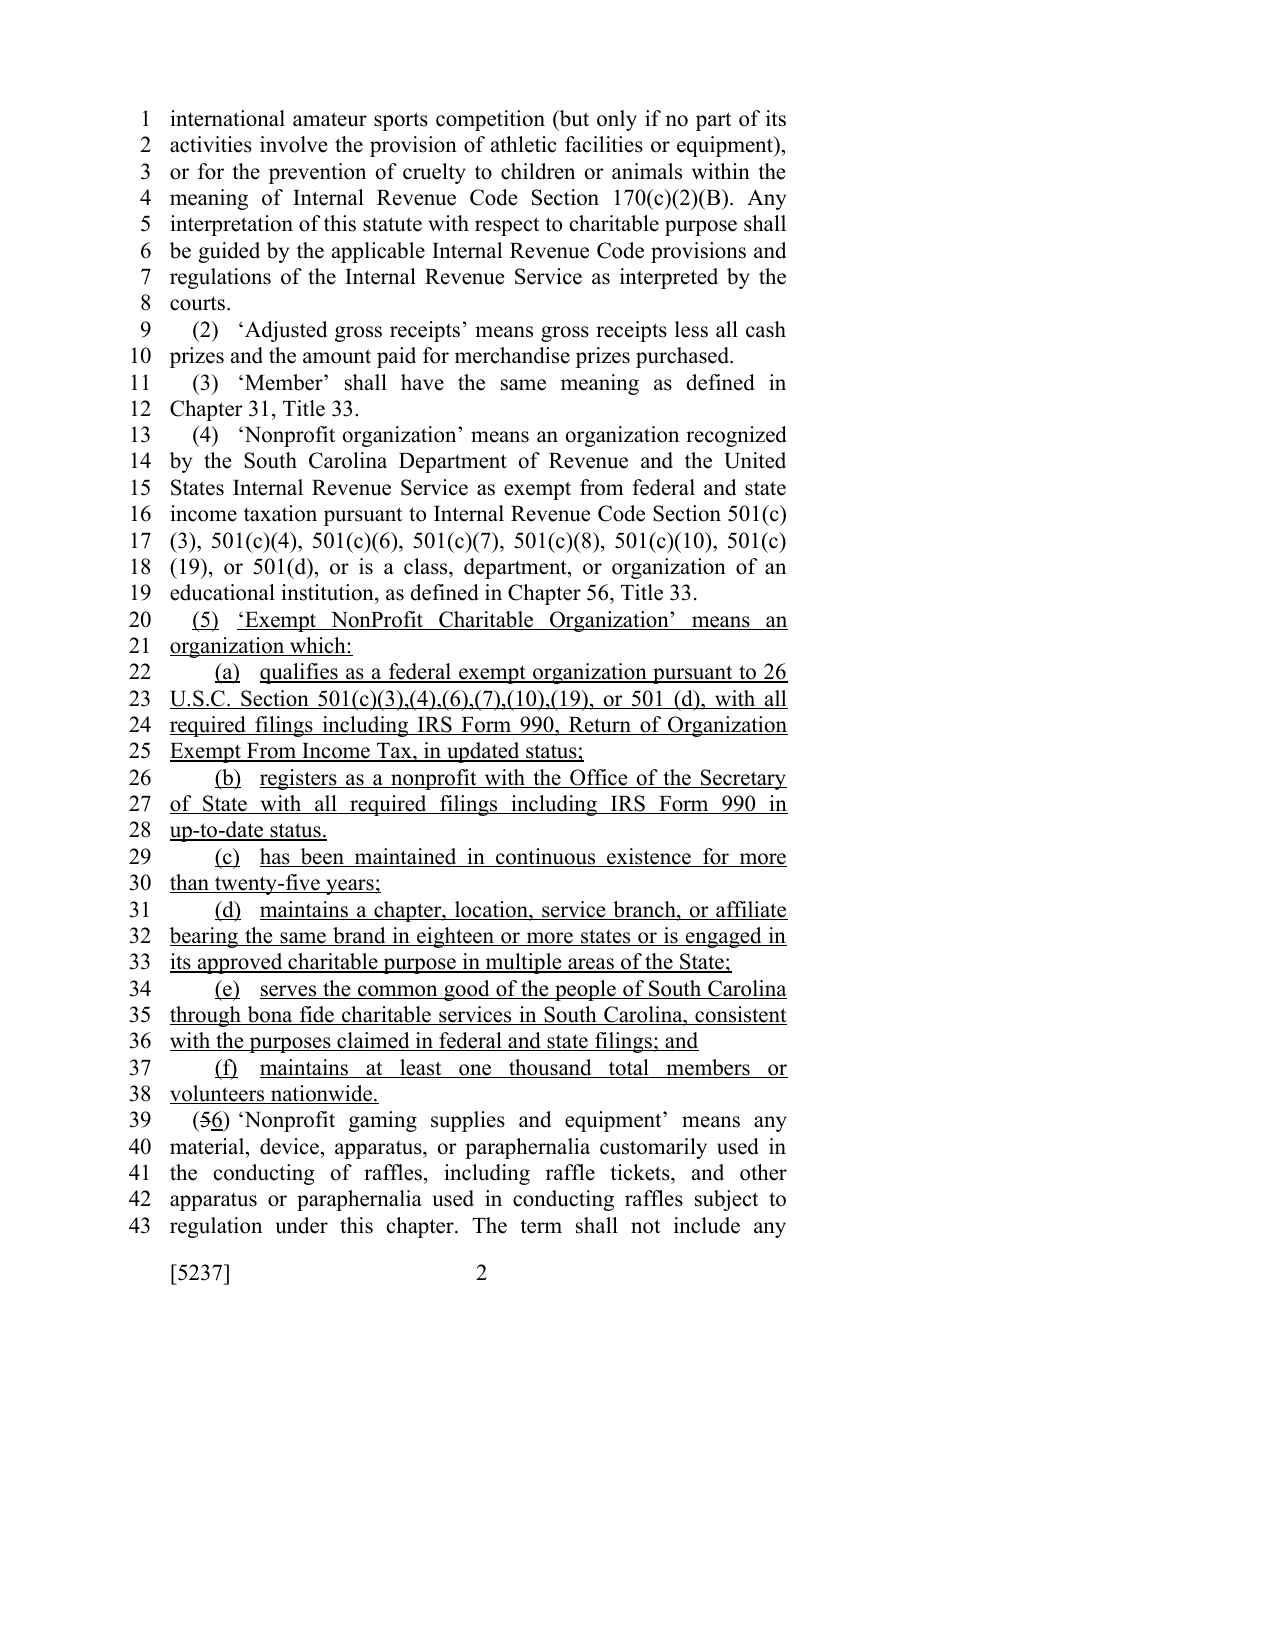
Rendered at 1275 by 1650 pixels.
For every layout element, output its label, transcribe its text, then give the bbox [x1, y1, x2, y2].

text (a) qualifies as a federal exempt organization pursuant to 26 U.S.C. Section 501(c)(3),(4),(6),(7),(10),(19), or 501 (d), with all required filings including IRS Form 990, Return of Organization Exempt From Income Tax, in updated status; [169, 709, 787, 734]
text (d) maintains a chapter, location, service branch, or affiliate bearing the same brand in eighteen or more states or is engaged in its approved charitable purpose in multiple areas of the State; [169, 896, 787, 945]
text (c) has been maintained in continuous existence for more than twenty-five years; [169, 843, 787, 896]
text (4) ‘Nonprofit organization’ means an organization recognized by the South Carolina Department of Revenue and the United States Internal Revenue Service as exempt from federal and state income taxation pursuant to Internal Revenue Code Section 501(c)(3), 501(c)(4), 501(c)(6), 501(c)(7), 501(c)(8), 501(c)(10), 501(c)(19), or 501(d), or is a class, department, or organization of an educational institution, as defined in Chapter 56, Title 33. [169, 421, 787, 606]
text (5) ‘Exempt NonProfit Charitable Organization’ means an organization which: [169, 606, 787, 658]
text (b) registers as a nonprofit with the Office of the Secretary of State with all required filings including IRS Form 990 in up-to-date status. [169, 764, 787, 813]
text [169, 105, 787, 316]
text (a) qualifies as a federal exempt organization pursuant to 26 U.S.C. Section 501(c)(3),(4),(6),(7),(10),(19), or 501 (d), with all required filings including IRS Form 990, Return of Organization Exempt From Income Tax, in updated status; [169, 658, 787, 708]
text (b) registers as a nonprofit with the Office of the Secretary of State with all required filings including IRS Form 990 in up-to-date status. [169, 814, 787, 843]
text (d) maintains a chapter, location, service branch, or affiliate bearing the same brand in eighteen or more states or is engaged in its approved charitable purpose in multiple areas of the State; [169, 946, 787, 975]
text (3) ‘Member’ shall have the same meaning as defined in Chapter 31, Title 33. [169, 368, 787, 421]
text (e) serves the common good of the people of South Carolina through bona fide charitable services in South Carolina, consistent with the purposes claimed in federal and state filings; and [169, 975, 787, 1024]
text (f) maintains at least one thousand total members or volunteers nationwide. [169, 1054, 787, 1106]
text (a) qualifies as a federal exempt organization pursuant to 26 U.S.C. Section 501(c)(3),(4),(6),(7),(10),(19), or 501 (d), with all required filings including IRS Form 990, Return of Organization Exempt From Income Tax, in updated status; [169, 735, 787, 764]
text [169, 1106, 787, 1238]
text (2) ‘Adjusted gross receipts’ means gross receipts less all cash prizes and the amount paid for merchandise prizes purchased. [169, 316, 787, 368]
text (e) serves the common good of the people of South Carolina through bona fide charitable services in South Carolina, consistent with the purposes claimed in federal and state filings; and [169, 1025, 787, 1054]
